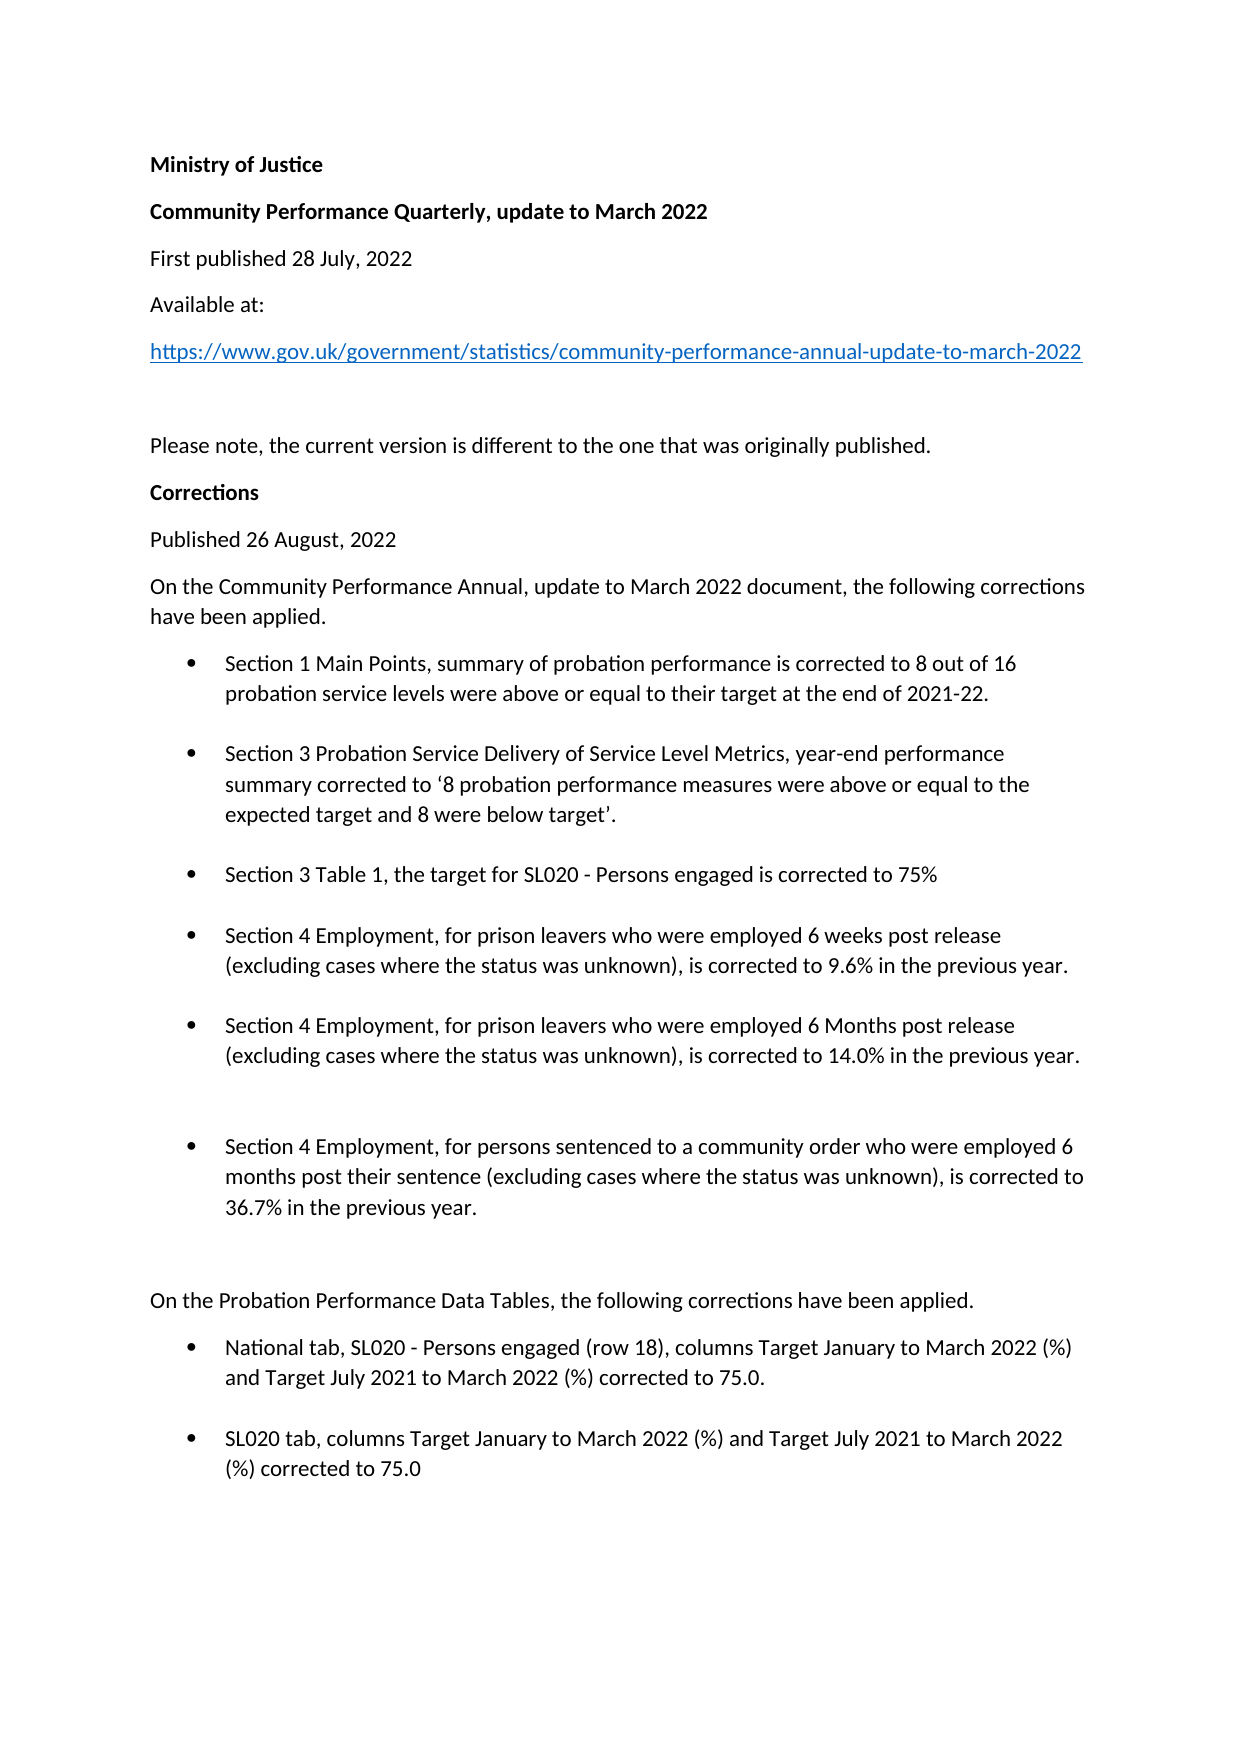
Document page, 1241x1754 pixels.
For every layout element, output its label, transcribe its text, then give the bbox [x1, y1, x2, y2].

list Section 3 Table 1, the target for SL020 - Persons engaged is corrected to 75% [187, 860, 1090, 919]
text Corrections [150, 478, 1090, 506]
text Available at: [150, 291, 1090, 319]
list Section 4 Employment, for prison leavers who were employed 6 Months post release (excluding cases where the status was unknown), is corrected to 14.0% in the previous year. [187, 1011, 1090, 1130]
text Ministry of Justice [150, 150, 1090, 178]
list Section 4 Employment, for prison leavers who were employed 6 weeks post release (excluding cases where the status was unknown), is corrected to 9.6% in the previous year. [187, 921, 1090, 1009]
text On the Community Performance Annual, update to March 2022 document, the following corrections have been applied. [150, 572, 1090, 630]
list National tab, SL020 - Persons engaged (row 18), columns Target January to March 2022 (%) and Target July 2021 to March 2022 (%) corrected to 75.0. [187, 1333, 1090, 1422]
list SL020 tab, columns Target January to March 2022 (%) and Target July 2021 to March 2022 (%) corrected to 75.0 [187, 1424, 1090, 1482]
text Published 26 August, 2022 [150, 525, 1090, 553]
text Community Performance Quarterly, update to March 2022 [150, 197, 1090, 225]
text Please note, the current version is different to the one that was originally published. [150, 431, 1090, 459]
list Section 4 Employment, for persons sentenced to a community order who were employed 6 months post their sentence (excluding cases where the status was unknown), is corrected to 36.7% in the previous year. [187, 1132, 1090, 1221]
list Section 3 Probation Service Delivery of Service Level Metrics, year-end performance summary corrected to ‘8 probation performance measures were above or equal to the expected target and 8 were below target’. [187, 739, 1090, 858]
text On the Probation Performance Data Tables, the following corrections have been applied. [150, 1286, 1090, 1314]
text First published 28 July, 2022 [150, 244, 1090, 272]
list Section 1 Main Points, summary of probation performance is corrected to 8 out of 16 probation service levels were above or equal to their target at the end of 2021-22. [187, 649, 1090, 737]
text https://www.gov.uk/government/statistics/community-performance-annual-update-to-march-2022 [150, 337, 1090, 366]
